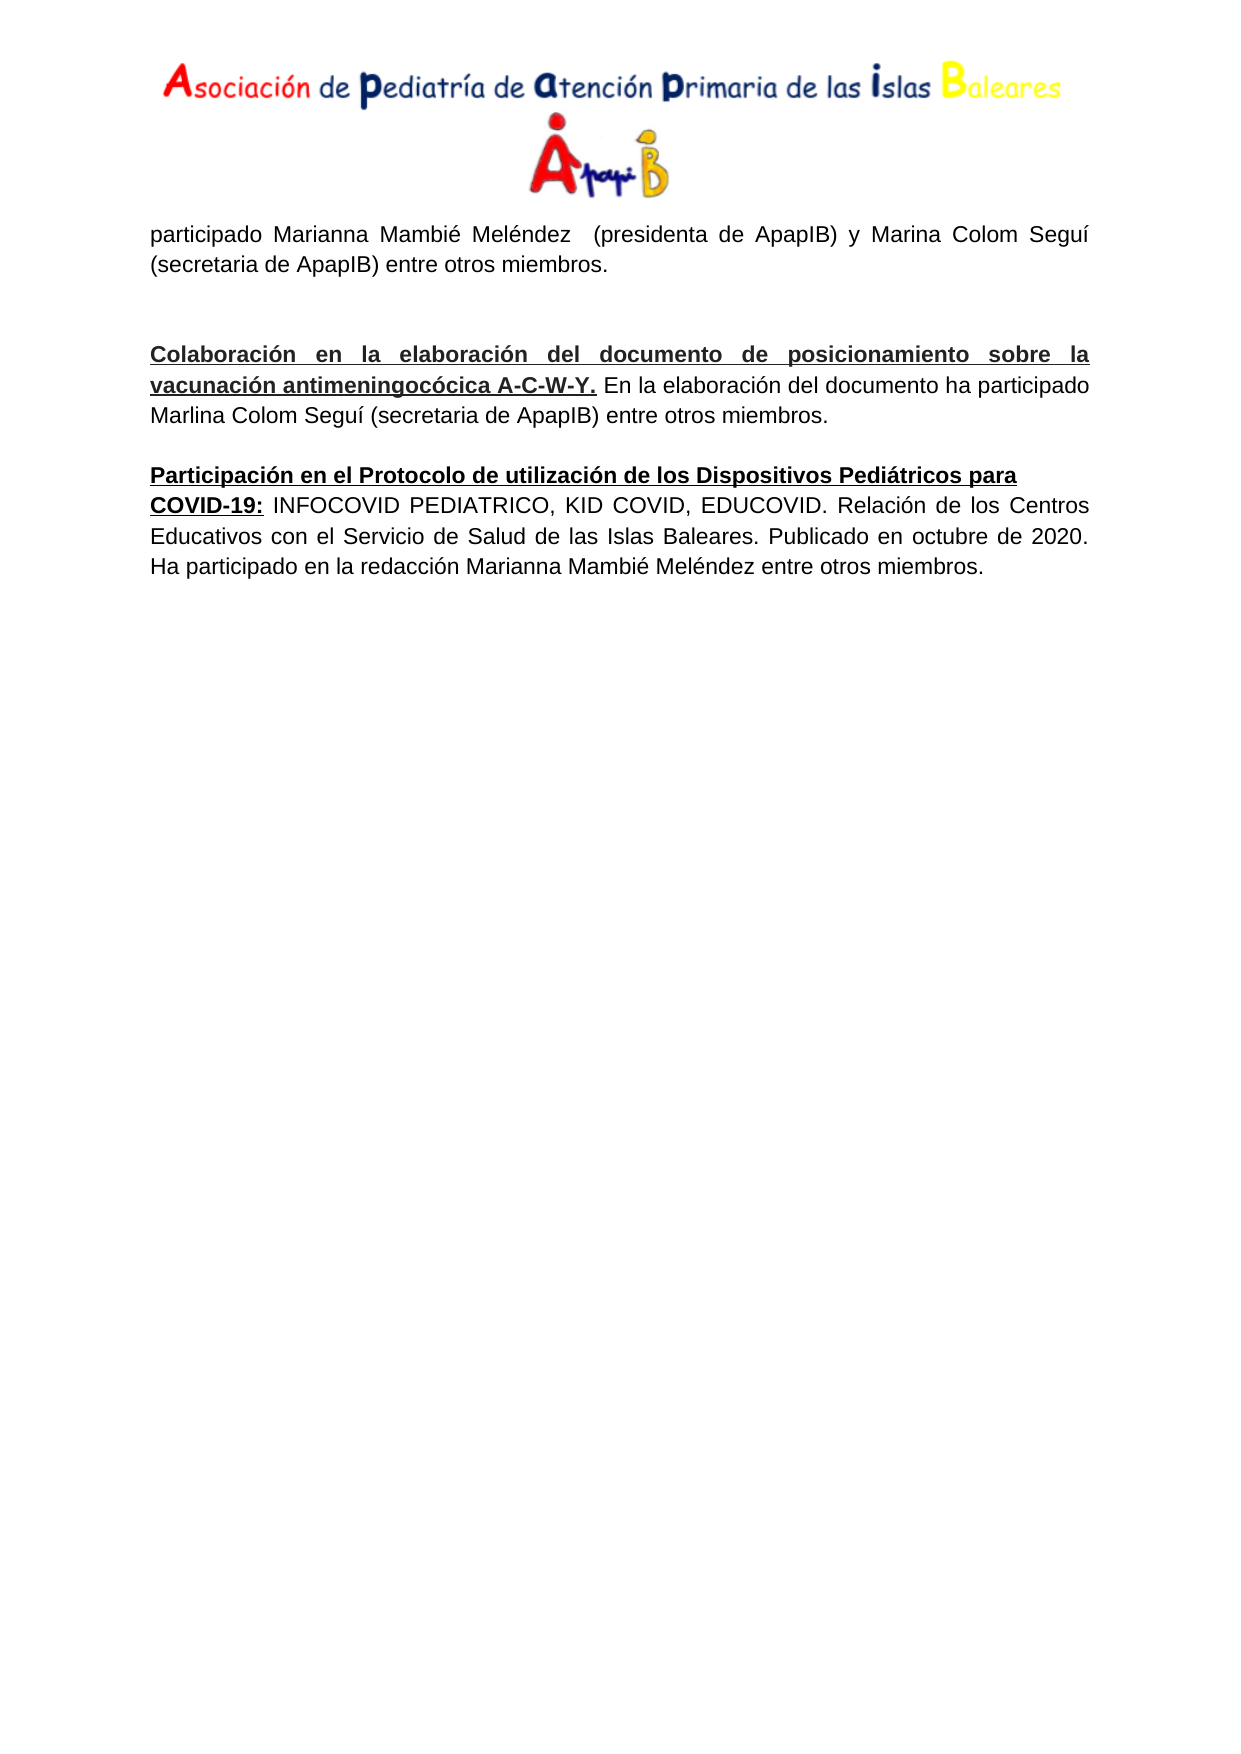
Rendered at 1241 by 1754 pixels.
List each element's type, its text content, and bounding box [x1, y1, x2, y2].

text Colaboración en la elaboración del documento de posicionamiento sobre la vacunación antimeningocócica A-C-W-Y. En la elaboración del documento ha participado Marlina Colom Seguí (secretaria de ApapIB) entre otros miembros. [150, 365, 1090, 428]
text Colaboración en la elaboración del documento de posicionamiento sobre la vacunación antimeningocócica A-C-W-Y. En la elaboración del documento ha participado Marlina Colom Seguí (secretaria de ApapIB) entre otros miembros. [150, 341, 1090, 364]
picture [150, 0, 1091, 217]
text COVID-19: INFOCOVID PEDIATRICO, KID COVID, EDUCOVID. Relación de los Centros Educativos con el Servicio de Salud de las Islas Baleares. Publicado en octubre de 2020. Ha participado en la redacción Marianna Mambié Meléndez entre otros miembros. [150, 492, 1090, 579]
text Participación en el Protocolo de utilización de los Dispositivos Pediátricos para [150, 462, 1090, 488]
